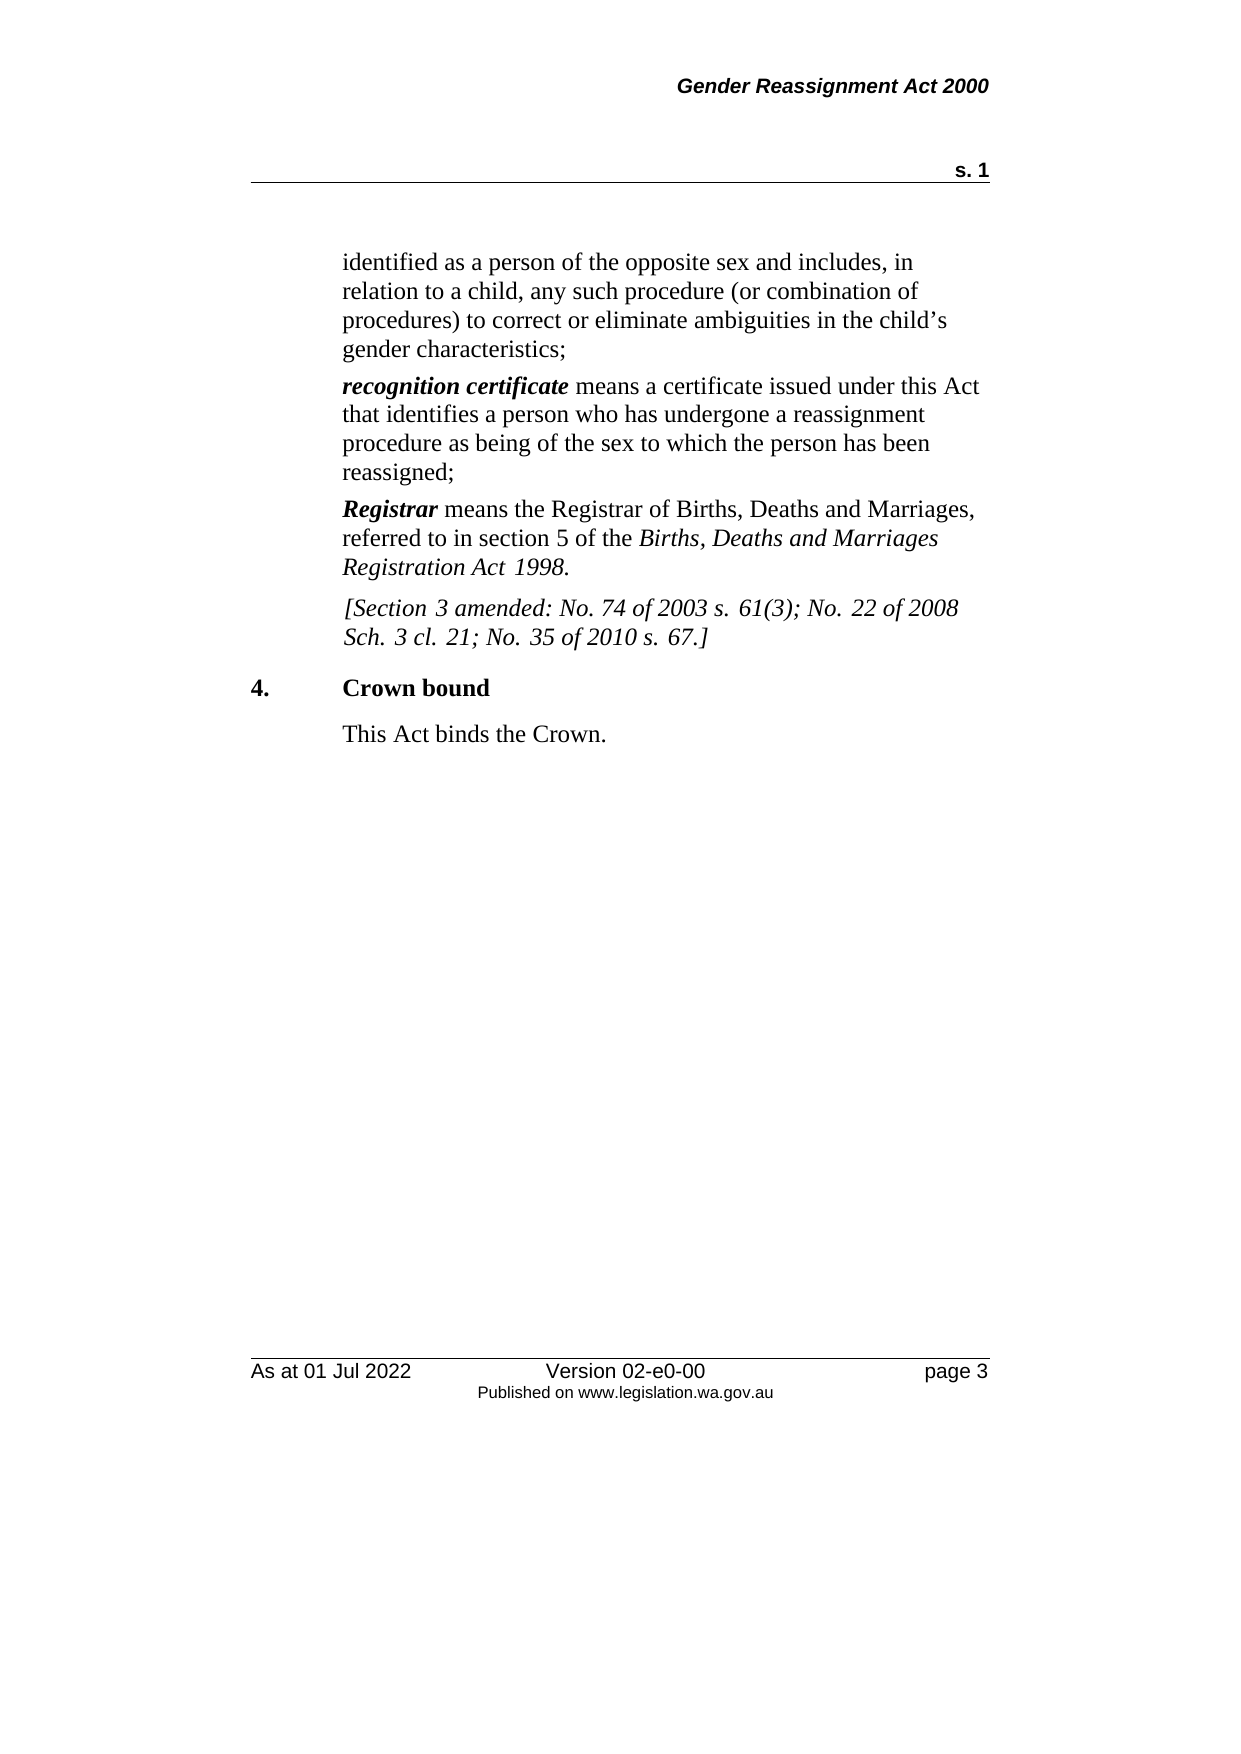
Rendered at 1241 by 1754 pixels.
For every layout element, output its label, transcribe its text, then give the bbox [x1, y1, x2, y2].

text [251, 247, 990, 362]
text This Act binds the Crown. [251, 719, 990, 747]
text recognition certificate means a certificate issued under this Act that identifies a person who has undergone a reassignment procedure as being of the sex to which the person has been reassigned; [251, 371, 990, 486]
subtitle 4. Crown bound [251, 673, 990, 702]
text Registrar means the Registrar of Births, Deaths and Marriages, referred to in section 5 of the Births, Deaths and Marriages Registration Act 1998. [251, 494, 990, 580]
text [Section 3 amended: No. 74 of 2003 s. 61(3); No. 22 of 2008 Sch. 3 cl. 21; No. 35 of 2010 s. 67.] [251, 593, 990, 650]
